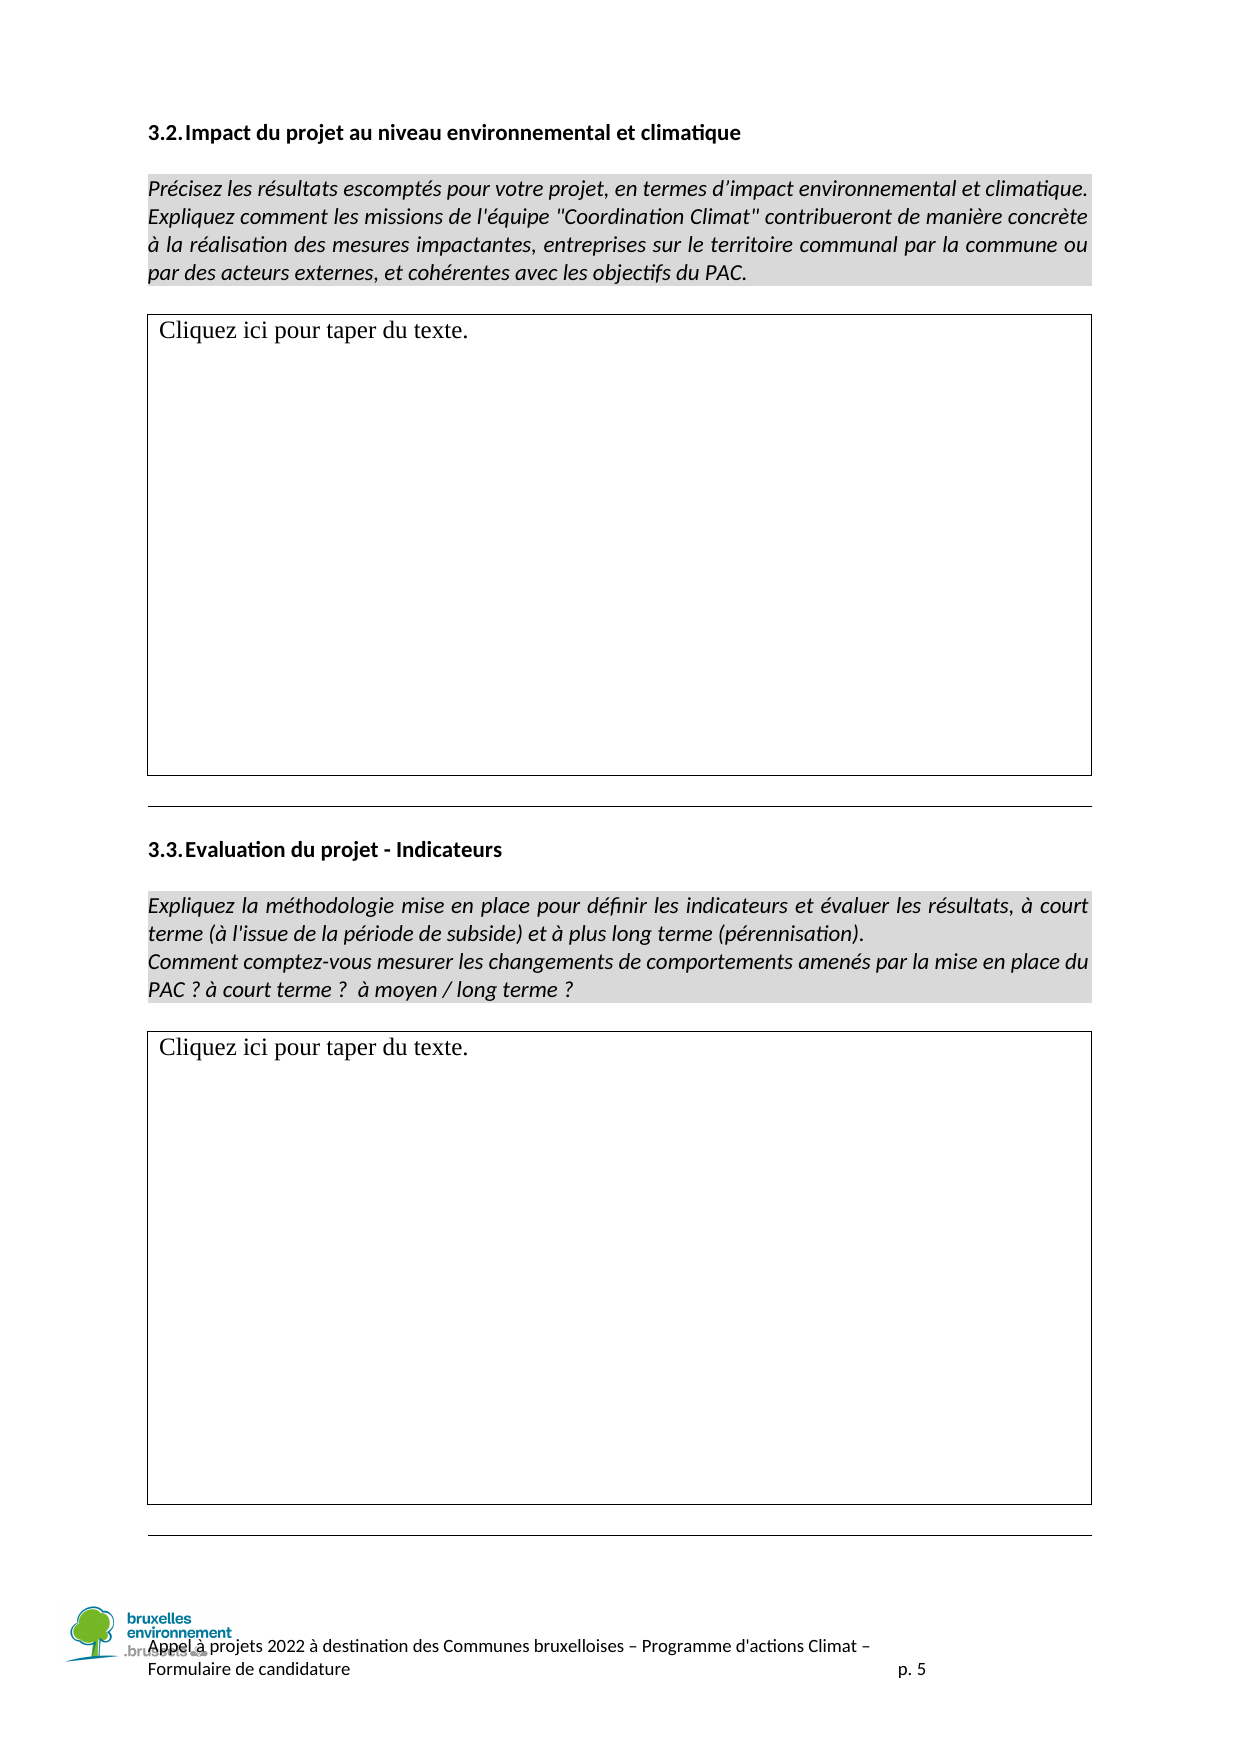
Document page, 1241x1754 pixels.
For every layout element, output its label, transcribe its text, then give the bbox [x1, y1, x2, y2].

table_header [148, 315, 1091, 775]
text Comment comptez-vous mesurer les changements de comportements amenés par la mise en place du PAC ? à court terme ? à moyen / long terme ? [148, 947, 1092, 1003]
list Evaluation du projet - Indicateurs [148, 835, 1092, 863]
text Précisez les résultats escomptés pour votre projet, en termes d’impact environnemental et climatique. [148, 174, 1092, 202]
picture [59, 1600, 238, 1668]
text Expliquez la méthodologie mise en place pour définir les indicateurs et évaluer les résultats, à court terme (à l'issue de la période de subside) et à plus long terme (pérennisation). [148, 891, 1092, 947]
text Expliquez comment les missions de l'équipe "Coordination Climat" contribueront de manière concrète à la réalisation des mesures impactantes, entreprises sur le territoire communal par la commune ou par des acteurs externes, et cohérentes avec les objectifs du PAC. [148, 202, 1092, 286]
table_header [148, 1032, 1091, 1504]
list Impact du projet au niveau environnemental et climatique [148, 118, 1092, 146]
